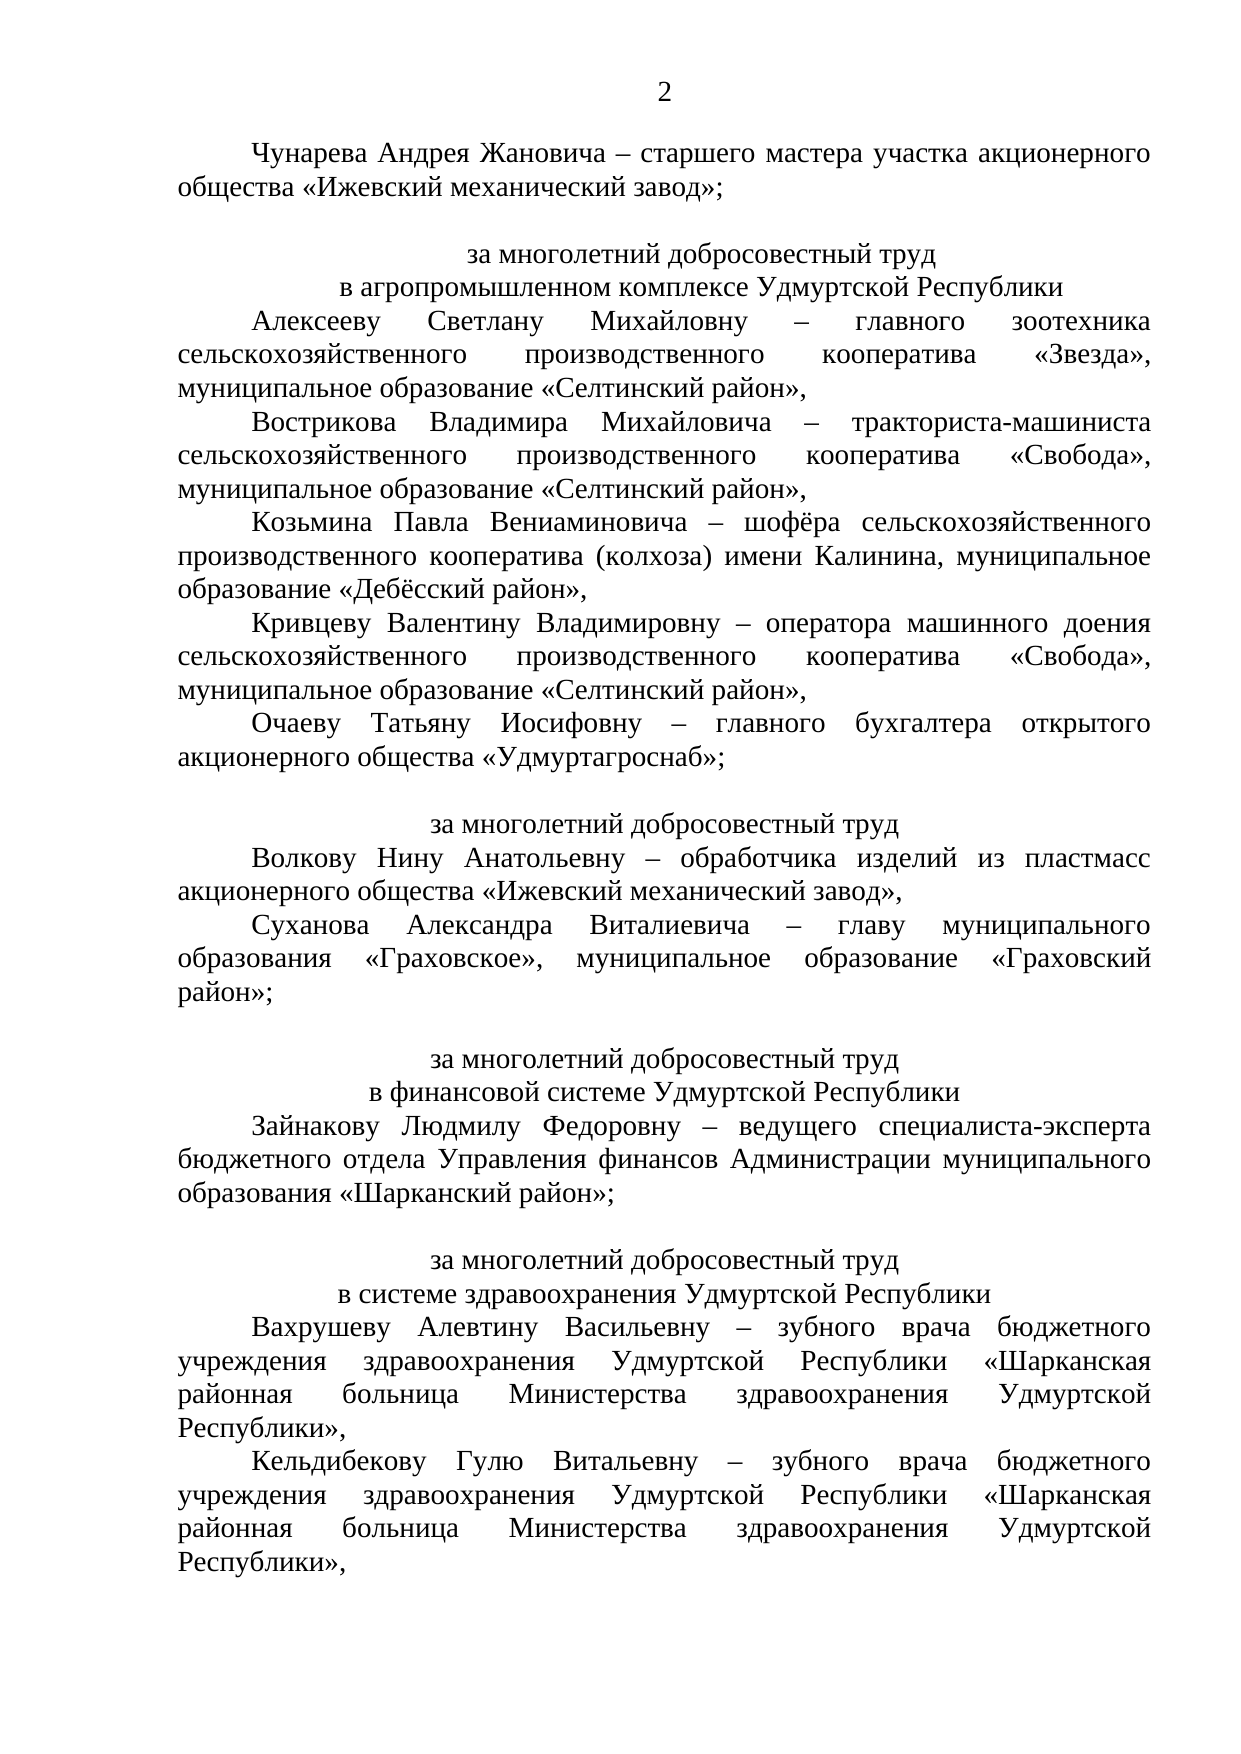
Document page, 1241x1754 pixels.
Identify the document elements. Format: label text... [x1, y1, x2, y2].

text Вахрушеву Алевтину Васильевну – зубного врача бюджетного учреждения здравоохранения Удмуртской Республики «Шарканская районная больница Министерства здравоохранения Удмуртской Республики», [177, 1309, 1152, 1443]
text в финансовой системе Удмуртской Республики [177, 1074, 1152, 1108]
text Кривцеву Валентину Владимировну – оператора машинного доения сельскохозяйственного производственного кооператива «Свобода», муниципальное образование «Селтинский район», [177, 605, 1152, 706]
text за многолетний добросовестный труд [177, 236, 1152, 269]
text Волкову Нину Анатольевну – обработчика изделий из пластмасс акционерного общества «Ижевский механический завод», [177, 840, 1152, 907]
text Суханова Александра Виталиевича – главу муниципального образования «Граховское», муниципальное образование «Граховский район»; [177, 907, 1152, 1007]
text Вострикова Владимира Михайловича – тракториста-машиниста сельскохозяйственного производственного кооператива «Свобода», муниципальное образование «Селтинский район», [177, 404, 1152, 504]
text за многолетний добросовестный труд [177, 1041, 1152, 1074]
text Очаеву Татьяну Иосифовну – главного бухгалтера открытого акционерного общества «Удмуртагроснаб»; [177, 706, 1152, 773]
text в агропромышленном комплексе Удмуртской Республики [177, 269, 1152, 303]
text в системе здравоохранения Удмуртской Республики [177, 1276, 1152, 1309]
text Кельдибекову Гулю Витальевну – зубного врача бюджетного учреждения здравоохранения Удмуртской Республики «Шарканская районная больница Министерства здравоохранения Удмуртской Республики», [177, 1443, 1152, 1578]
text за многолетний добросовестный труд [177, 1242, 1152, 1276]
text за многолетний добросовестный труд [177, 806, 1152, 840]
text Алексееву Светлану Михайловну – главного зоотехника сельскохозяйственного производственного кооператива «Звезда», муниципальное образование «Селтинский район», [177, 303, 1152, 404]
text Козьмина Павла Вениаминовича – шофёра сельскохозяйственного производственного кооператива (колхоза) имени Калинина, муниципальное образование «Дебёсский район», [177, 504, 1152, 605]
text Зайнакову Людмилу Федоровну – ведущего специалиста-эксперта бюджетного отдела Управления финансов Администрации муниципального образования «Шарканский район»; [177, 1108, 1152, 1209]
text Чунарева Андрея Жановича – старшего мастера участка акционерного общества «Ижевский механический завод»; [177, 135, 1152, 202]
